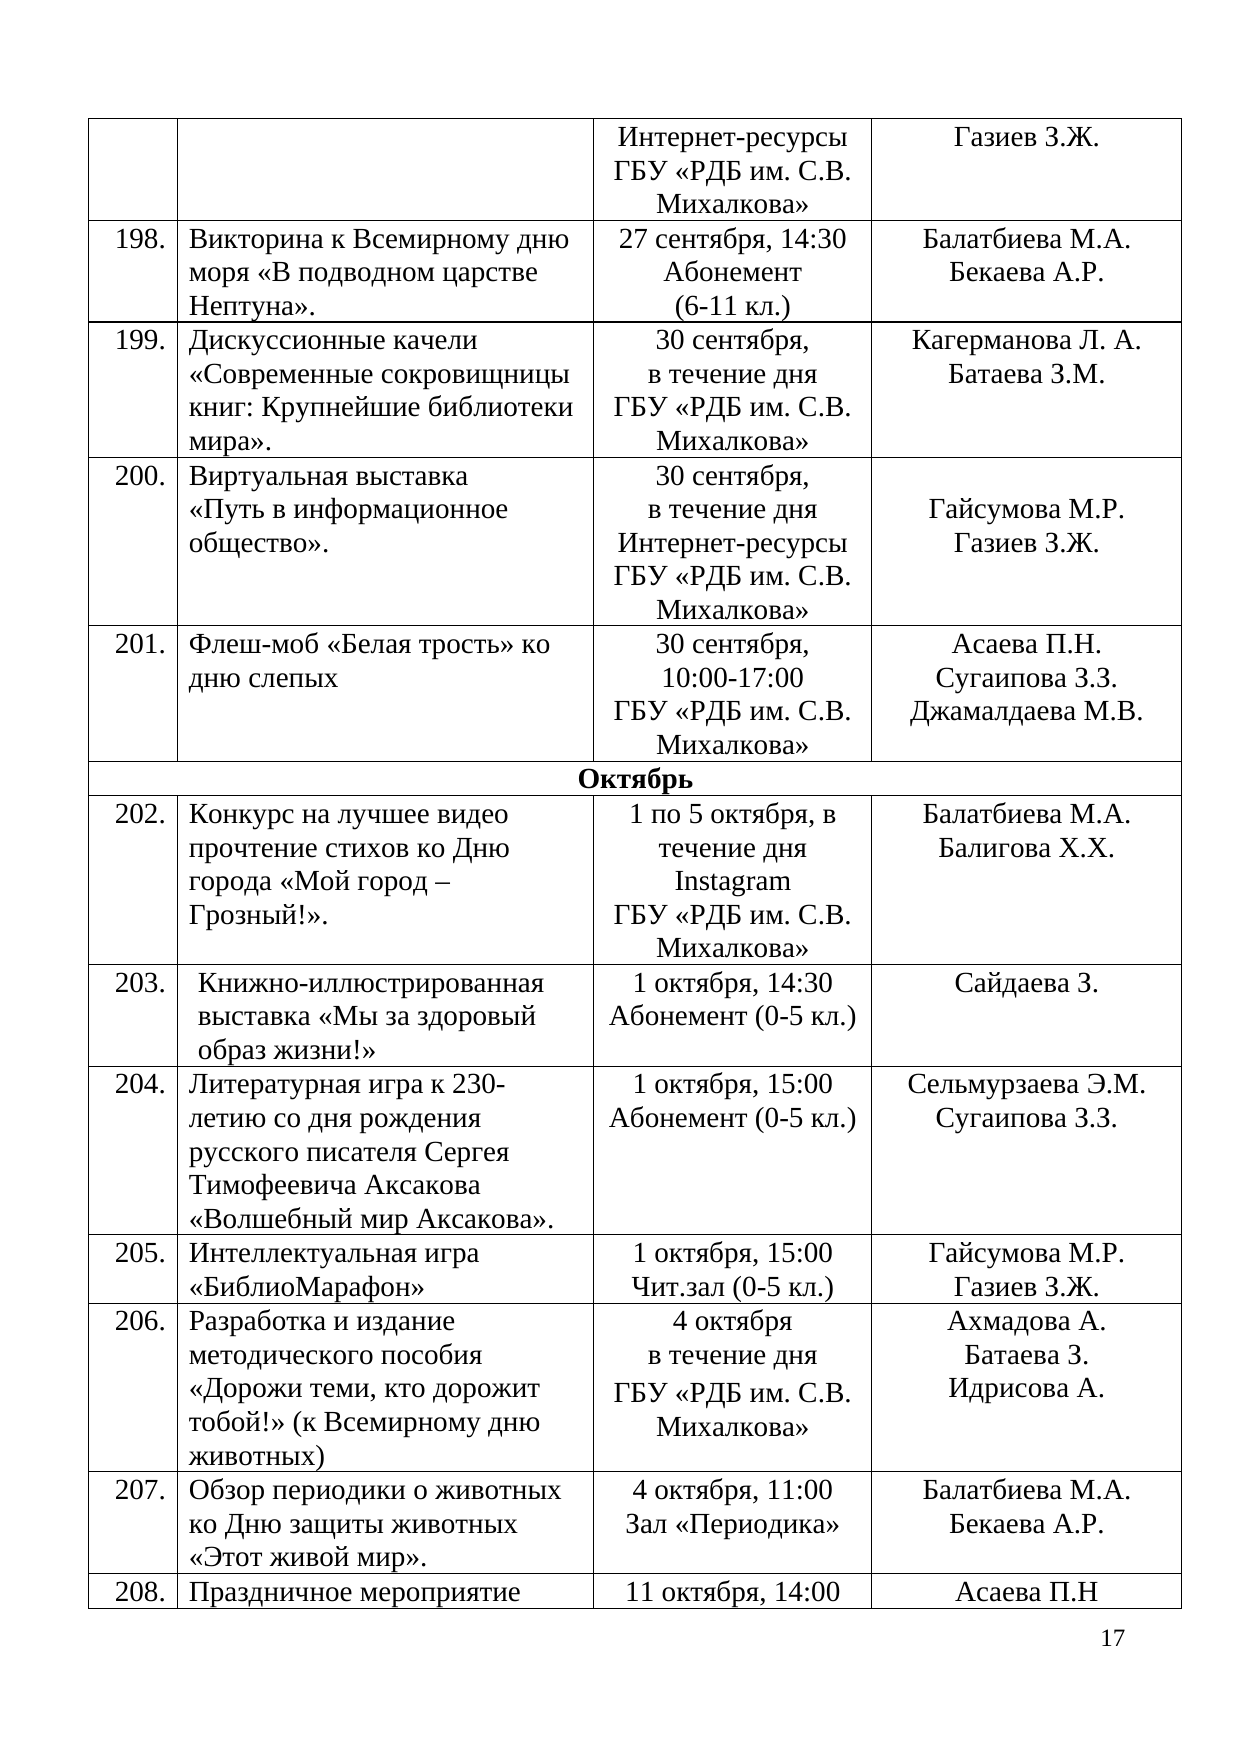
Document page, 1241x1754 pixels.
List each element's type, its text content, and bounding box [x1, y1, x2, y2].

table_cell Балатбиева М.А. Бекаева А.Р. [872, 1472, 1181, 1573]
table_cell 27 сентября, 14:30 Абонемент (6-11 кл.) [594, 221, 871, 321]
table_cell Обзор периодики о животных ко Дню защиты животных «Этот живой мир». [178, 1472, 593, 1573]
table_cell Дискуссионные качели «Современные сокровищницы книг: Крупнейшие библиотеки мира». [178, 323, 593, 457]
table_cell Ахмадова А. Батаева З. Идрисова А. [872, 1304, 1181, 1471]
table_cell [178, 1574, 593, 1607]
table_cell Асаева П.Н. Сугаипова З.З. Джамалдаева М.В. [872, 626, 1181, 761]
table_cell 30 сентября, в течение дня ГБУ «РДБ им. С.В. Михалкова» [594, 323, 871, 457]
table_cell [872, 1574, 1181, 1607]
table_cell Гайсумова М.Р. Газиев З.Ж. [872, 458, 1181, 625]
table_cell Викторина к Всемирному дню моря «В подводном царстве Нептуна». [178, 221, 593, 321]
table_cell Флеш-моб «Белая трость» ко дню слепых [178, 626, 593, 761]
table_cell 30 сентября, в течение дня Интернет-ресурсы ГБУ «РДБ им. С.В. Михалкова» [594, 458, 871, 625]
table_cell [89, 626, 177, 761]
table_cell 1 октября, 15:00 Чит.зал (0-5 кл.) [594, 1235, 871, 1302]
table_cell [89, 1304, 177, 1471]
table_cell 1 по 5 октября, в течение дня Instagram ГБУ «РДБ им. С.В. Михалкова» [594, 796, 871, 964]
table_cell [89, 119, 177, 220]
table_cell 1 октября, 14:30 Абонемент (0-5 кл.) [594, 965, 871, 1066]
table_cell Конкурс на лучшее видео прочтение стихов ко Дню города «Мой город – Грозный!». [178, 796, 593, 964]
table_cell [89, 1574, 177, 1607]
table_cell Сайдаева З. [872, 965, 1181, 1066]
table_cell Интеллектуальная игра «БиблиоМарафон» [178, 1235, 593, 1302]
table_cell [89, 965, 177, 1066]
table_cell [89, 323, 177, 457]
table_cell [594, 1574, 871, 1607]
table_cell 30 сентября, 10:00-17:00 ГБУ «РДБ им. С.В. Михалкова» [594, 626, 871, 761]
table_cell [89, 458, 177, 625]
table_cell Гайсумова М.Р. Газиев З.Ж. [872, 1235, 1181, 1302]
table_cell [594, 119, 871, 220]
table_cell Кагерманова Л. А. Батаева З.М. [872, 323, 1181, 457]
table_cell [872, 119, 1181, 220]
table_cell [178, 119, 593, 220]
table_cell 4 октября в течение дня ГБУ «РДБ им. С.В. Михалкова» [594, 1304, 871, 1471]
table_cell Октябрь [89, 762, 1181, 795]
table_cell [89, 1235, 177, 1302]
table_cell Сельмурзаева Э.М. Сугаипова З.З. [872, 1067, 1181, 1234]
table_cell [89, 796, 177, 964]
table_cell Виртуальная выставка «Путь в информационное общество». [178, 458, 593, 625]
table_cell Балатбиева М.А. Бекаева А.Р. [872, 221, 1181, 321]
table_cell [89, 221, 177, 321]
table_cell Литературная игра к 230-летию со дня рождения русского писателя Сергея Тимофеевича Аксакова «Волшебный мир Аксакова». [178, 1067, 593, 1234]
table_cell Книжно-иллюстрированная выставка «Мы за здоровый образ жизни!» [178, 965, 593, 1066]
table_cell [89, 1067, 177, 1234]
table_cell [89, 1472, 177, 1573]
table_cell Разработка и издание методического пособия «Дорожи теми, кто дорожит тобой!» (к Всемирному дню животных) [178, 1304, 593, 1471]
table_cell 1 октября, 15:00 Абонемент (0-5 кл.) [594, 1067, 871, 1234]
table_cell Балатбиева М.А. Балигова Х.Х. [872, 796, 1181, 964]
table_cell 4 октября, 11:00 Зал «Периодика» [594, 1472, 871, 1573]
